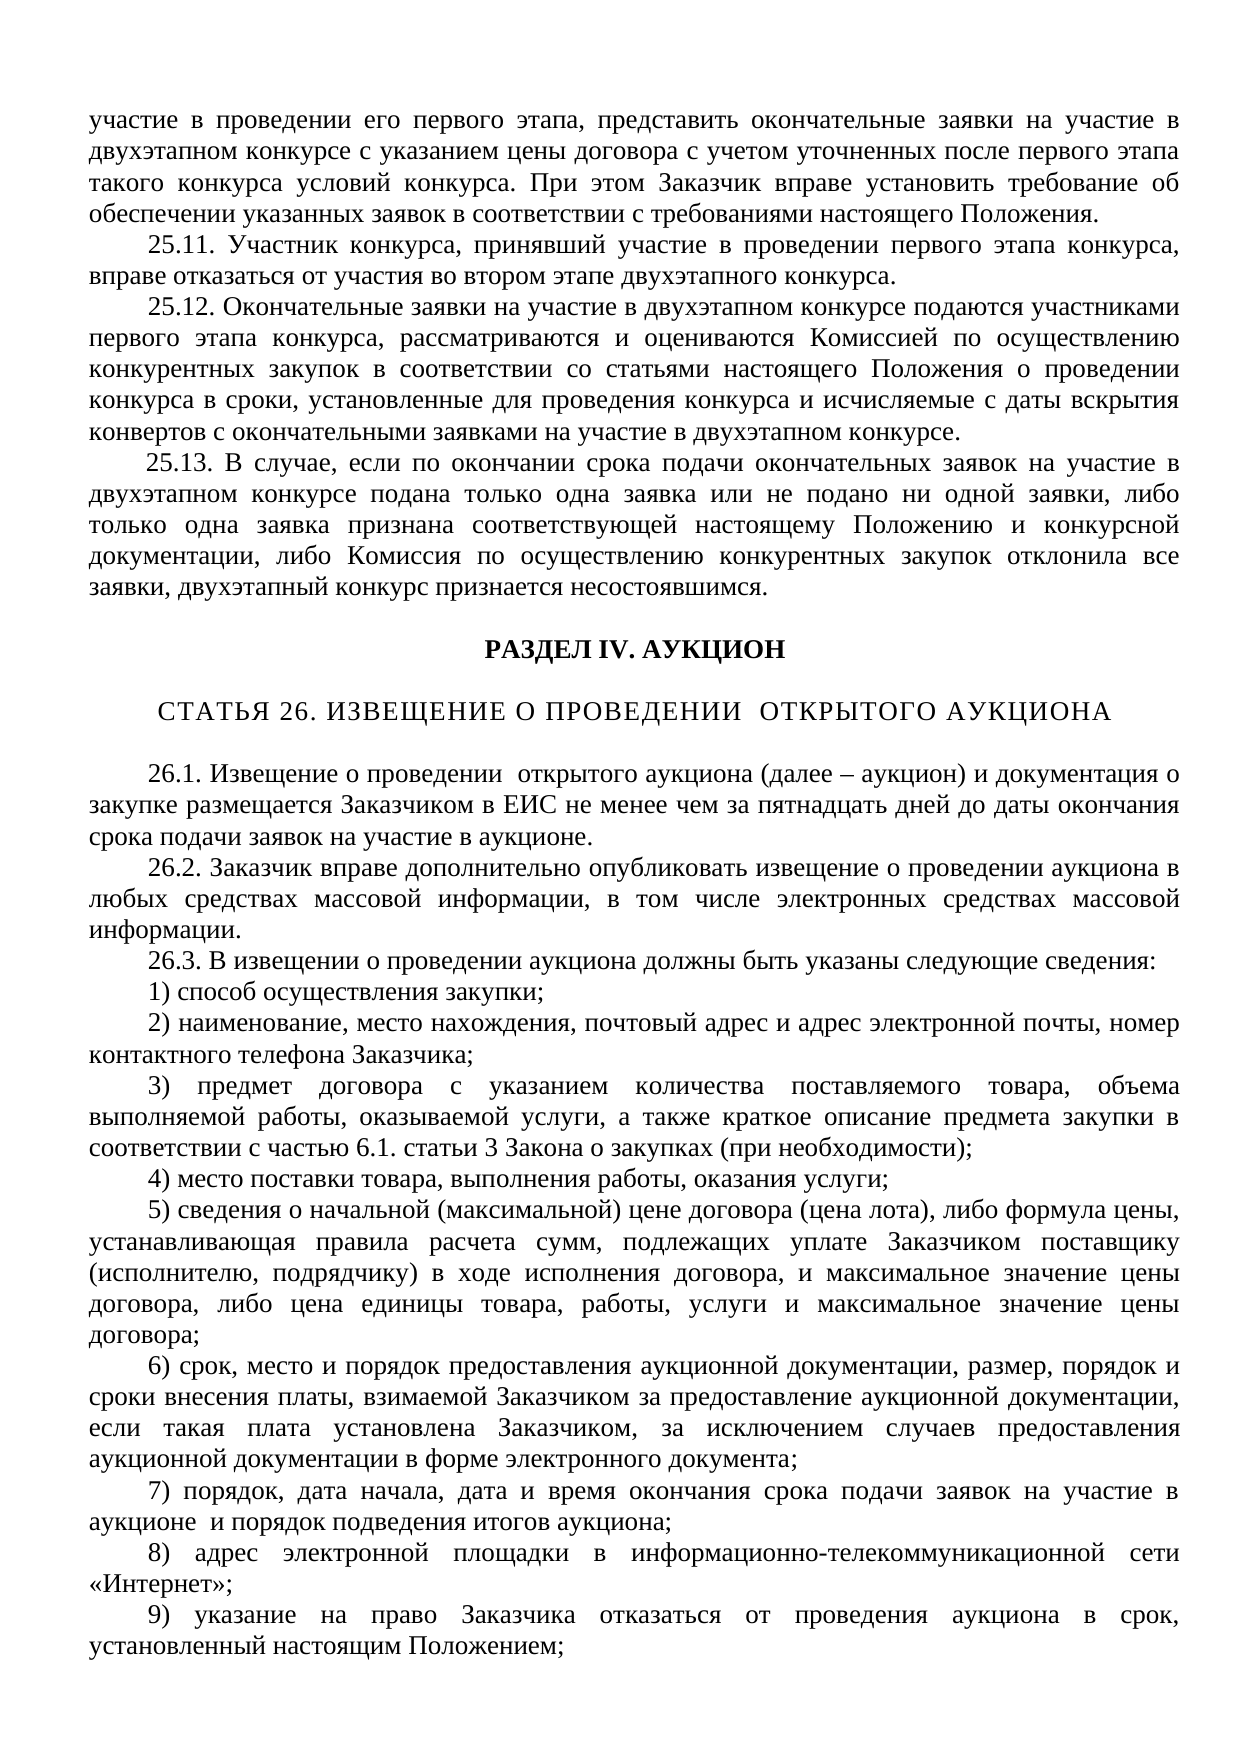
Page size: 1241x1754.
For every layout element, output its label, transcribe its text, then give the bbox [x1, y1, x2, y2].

text 4) место поставки товара, выполнения работы, оказания услуги; [89, 1162, 1181, 1193]
text 1) способ осуществления закупки; [89, 975, 1181, 1007]
list СТАТЬЯ 26. ИЗВЕЩЕНИЕ О ПРОВЕДЕНИИ ОТКРЫТОГО АУКЦИОНА [89, 695, 1181, 726]
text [89, 103, 1181, 228]
text 26.3. В извещении о проведении аукциона должны быть указаны следующие сведения: [89, 944, 1181, 975]
text 26.1. Извещение о проведении открытого аукциона (далее – аукцион) и документация о закупке размещается Заказчиком в ЕИС не менее чем за пятнадцать дней до даты окончания срока подачи заявок на участие в аукционе. [89, 757, 1181, 851]
text 25.12. Окончательные заявки на участие в двухэтапном конкурсе подаются участниками первого этапа конкурса, рассматриваются и оцениваются Комиссией по осуществлению конкурентных закупок в соответствии со статьями настоящего Положения о проведении конкурса в сроки, установленные для проведения конкурса и исчисляемые с даты вскрытия конвертов с окончательными заявками на участие в двухэтапном конкурсе. [89, 290, 1181, 446]
text 6) срок, место и порядок предоставления аукционной документации, размер, порядок и сроки внесения платы, взимаемой Заказчиком за предоставление аукционной документации, если такая плата установлена Заказчиком, за исключением случаев предоставления аукционной документации в форме электронного документа; [89, 1349, 1181, 1474]
text 7) порядок, дата начала, дата и время окончания срока подачи заявок на участие в аукционе и порядок подведения итогов аукциона; [89, 1474, 1181, 1536]
text 26.2. Заказчик вправе дополнительно опубликовать извещение о проведении аукциона в любых средствах массовой информации, в том числе электронных средствах массовой информации. [89, 851, 1181, 944]
subtitle РАЗДЕЛ IV. АУКЦИОН [89, 633, 1181, 664]
text 25.11. Участник конкурса, принявший участие в проведении первого этапа конкурса, вправе отказаться от участия во втором этапе двухэтапного конкурса. [89, 228, 1181, 290]
text 2) наименование, место нахождения, почтовый адрес и адрес электронной почты, номер контактного телефона Заказчика; [89, 1007, 1181, 1069]
text 5) сведения о начальной (максимальной) цене договора (цена лота), либо формула цены, устанавливающая правила расчета сумм, подлежащих уплате Заказчиком поставщику (исполнителю, подрядчику) в ходе исполнения договора, и максимальное значение цены договора, либо цена единицы товара, работы, услуги и максимальное значение цены договора; [89, 1193, 1181, 1349]
text 8) адрес электронной площадки в информационно-телекоммуникационной сети «Интернет»; [89, 1536, 1181, 1598]
text 3) предмет договора с указанием количества поставляемого товара, объема выполняемой работы, оказываемой услуги, а также краткое описание предмета закупки в соответствии с частью 6.1. статьи 3 Закона о закупках (при необходимости); [89, 1069, 1181, 1162]
text 25.13. В случае, если по окончании срока подачи окончательных заявок на участие в двухэтапном конкурсе подана только одна заявка или не подано ни одной заявки, либо только одна заявка признана соответствующей настоящему Положению и конкурсной документации, либо Комиссия по осуществлению конкурентных закупок отклонила все заявки, двухэтапный конкурс признается несостоявшимся. [89, 446, 1181, 602]
text 9) указание на право Заказчика отказаться от проведения аукциона в срок, установленный настоящим Положением; [89, 1598, 1181, 1661]
